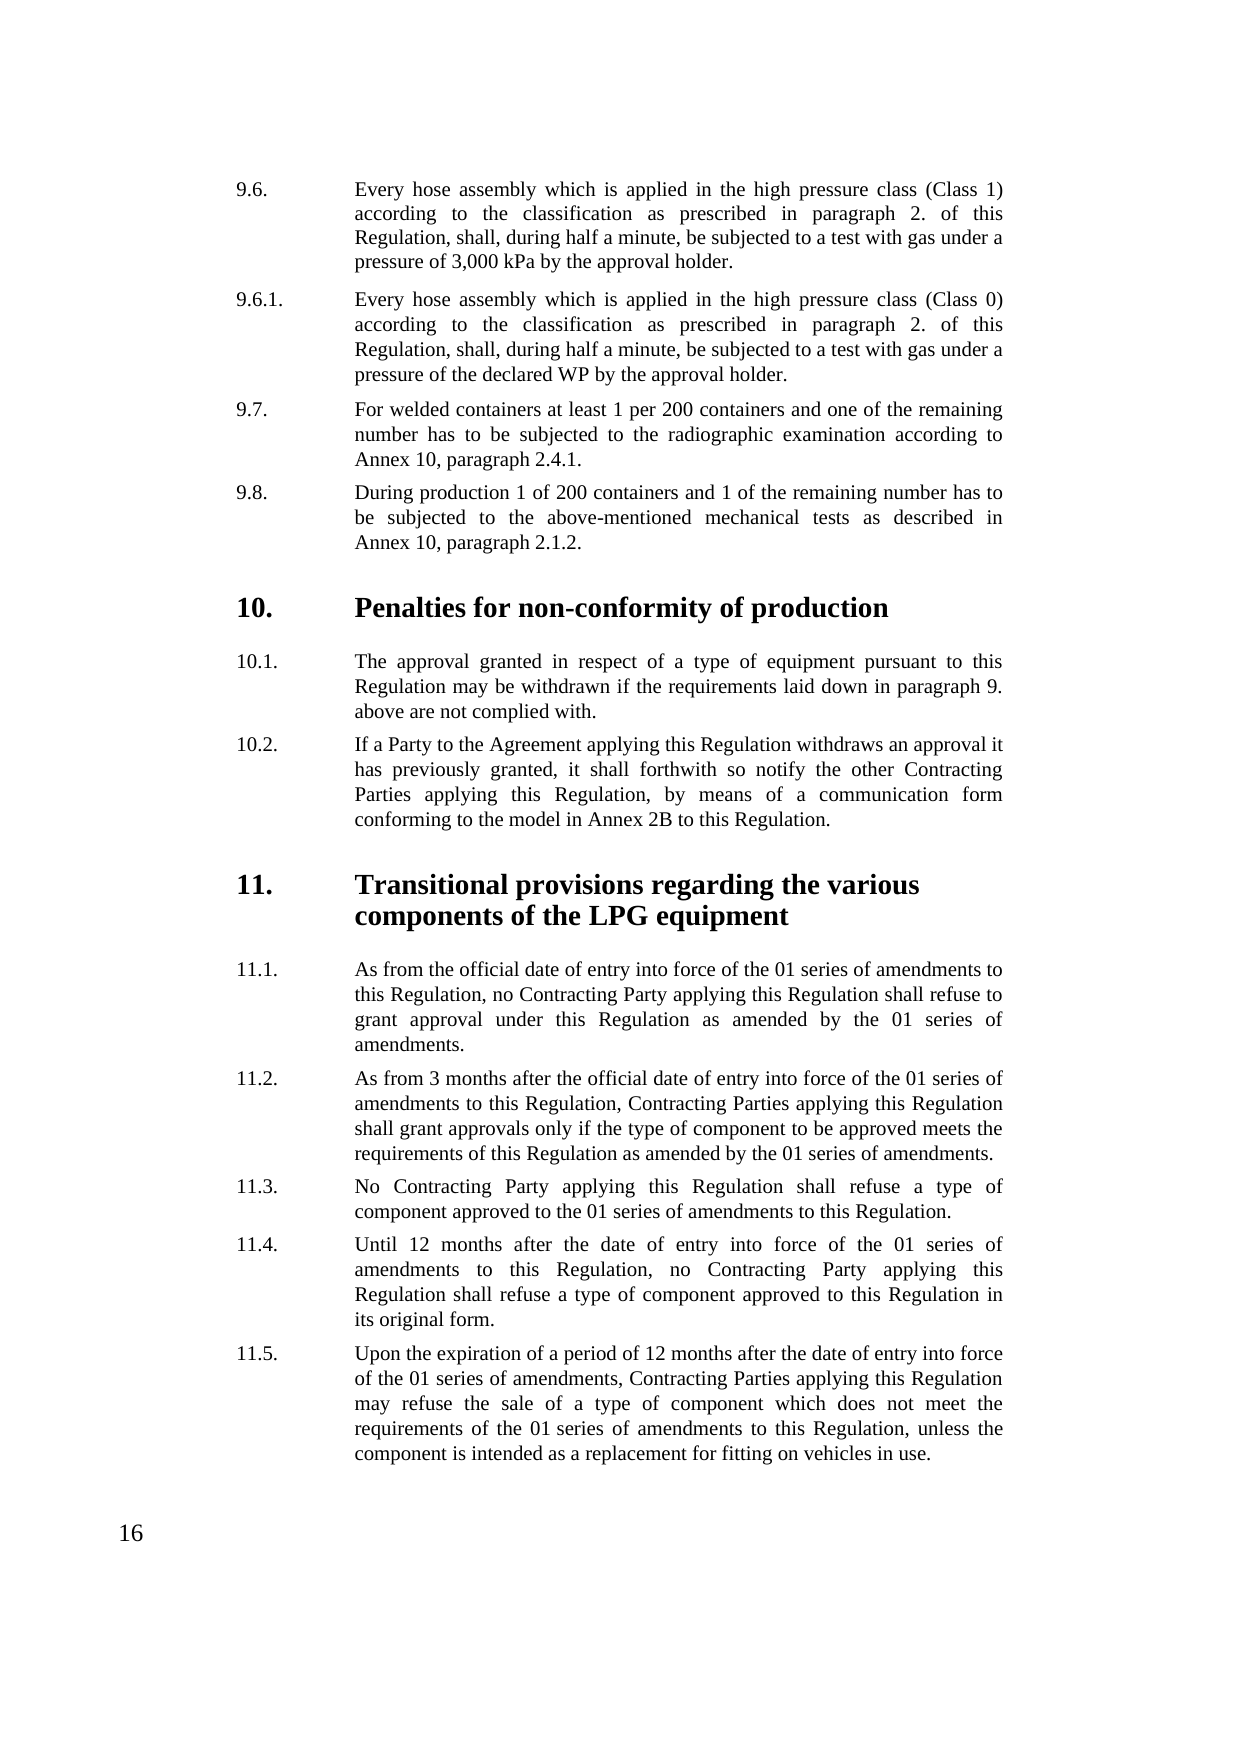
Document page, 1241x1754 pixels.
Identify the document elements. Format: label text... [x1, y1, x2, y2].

text 11.1. As from the official date of entry into force of the 01 series of amendments to this Regulation, no Contracting Party applying this Regulation shall refuse to grant approval under this Regulation as amended by the 01 series of amendments. [236, 957, 1004, 1057]
text 11.3. No Contracting Party applying this Regulation shall refuse a type of component approved to the 01 series of amendments to this Regulation. [236, 1173, 1004, 1223]
text 11.5. Upon the expiration of a period of 12 months after the date of entry into force of the 01 series of amendments, Contracting Parties applying this Regulation may refuse the sale of a type of component which does not meet the requirements of the 01 series of amendments to this Regulation, unless the component is intended as a replacement for fitting on vehicles in use. [236, 1340, 1004, 1465]
text 10.2. If a Party to the Agreement applying this Regulation withdraws an approval it has previously granted, it shall forthwith so notify the other Contracting Parties applying this Regulation, by means of a communication form conforming to the model in Annex 2B to this Regulation. [236, 732, 1004, 832]
text 9.6.1. Every hose assembly which is applied in the high pressure class (Class 0) according to the classification as prescribed in paragraph 2. of this Regulation, shall, during half a minute, be subjected to a test with gas under a pressure of the declared WP by the approval holder. [236, 286, 1004, 386]
text 11.2. As from 3 months after the official date of entry into force of the 01 series of amendments to this Regulation, Contracting Parties applying this Regulation shall grant approvals only if the type of component to be approved meets the requirements of this Regulation as amended by the 01 series of amendments. [236, 1065, 1004, 1165]
text 9.6. Every hose assembly which is applied in the high pressure class (Class 1) according to the classification as prescribed in paragraph 2. of this Regulation, shall, during half a minute, be subjected to a test with gas under a pressure of 3,000 kPa by the approval holder. [236, 177, 1004, 273]
text 9.7. For welded containers at least 1 per 200 containers and one of the remaining number has to be subjected to the radiographic examination according to Annex 10, paragraph 2.4.1. [236, 396, 1004, 471]
text 10. Penalties for non-conformity of production [118, 592, 1004, 623]
text 9.8. During production 1 of 200 containers and 1 of the remaining number has to be subjected to the above-mentioned mechanical tests as described in Annex 10, paragraph 2.1.2. [236, 480, 1004, 555]
text 10.1. The approval granted in respect of a type of equipment pursuant to this Regulation may be withdrawn if the requirements laid down in paragraph 9. above are not complied with. [236, 648, 1004, 723]
text 11.4. Until 12 months after the date of entry into force of the 01 series of amendments to this Regulation, no Contracting Party applying this Regulation shall refuse a type of component approved to this Regulation in its original form. [236, 1232, 1004, 1332]
text 11. Transitional provisions regarding the various components of the lpg equipment [118, 869, 1004, 932]
